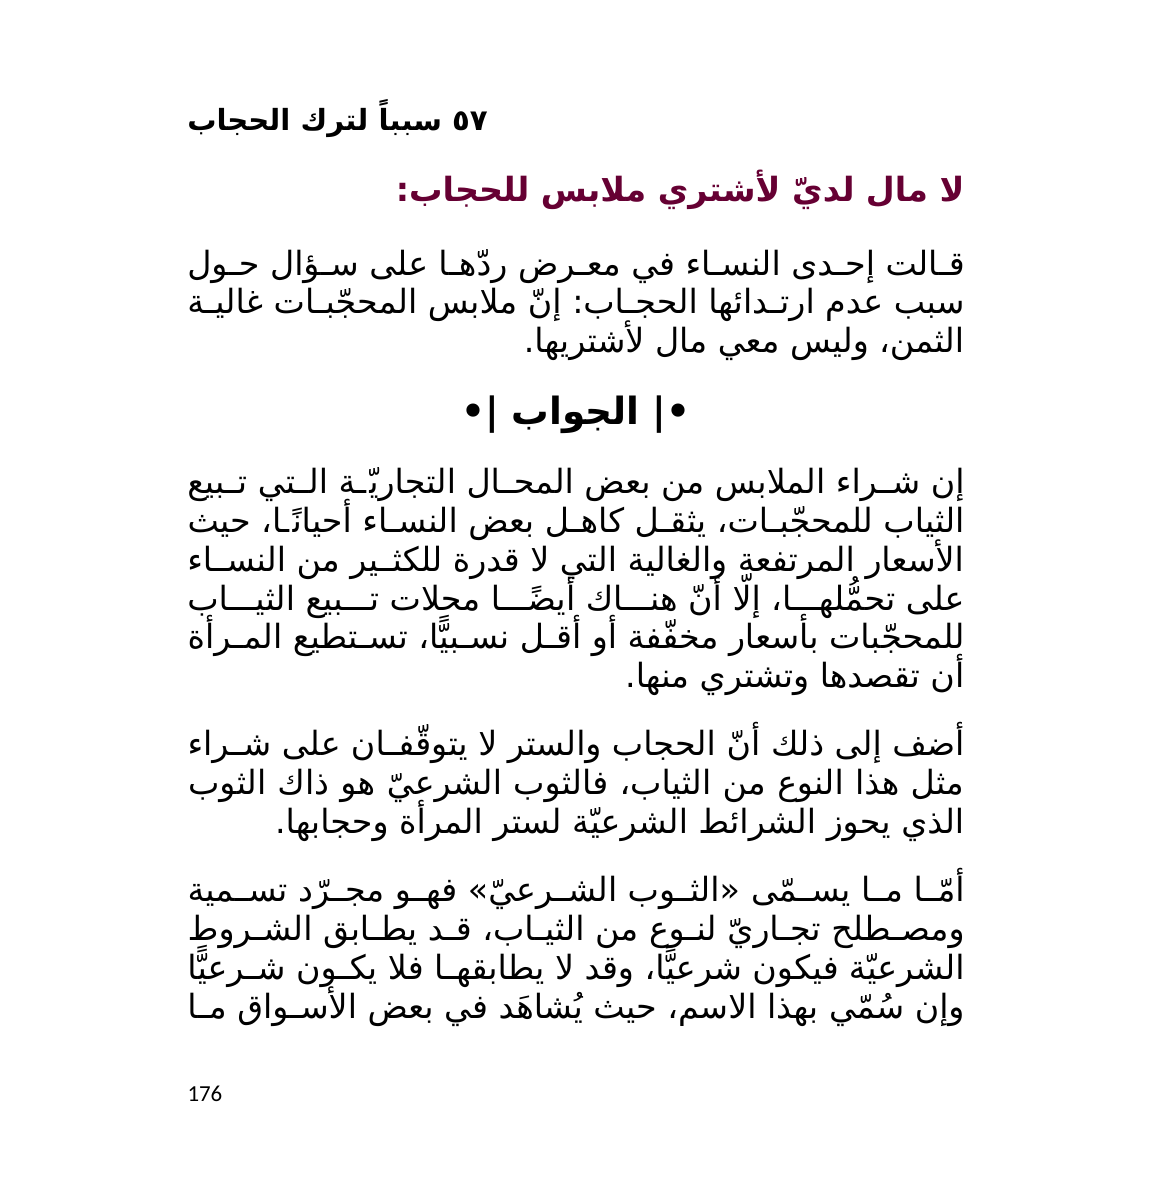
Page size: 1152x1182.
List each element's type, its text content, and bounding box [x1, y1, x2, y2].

subtitle لا مال لديّ لأشتري ملابس للحجاب: [187, 170, 964, 209]
text قالت إحدى النساء في معرض ردّها على سؤال حول سبب عدم ارتدائها الحجاب: إنّ ملابس المحجّبات غالية الثمن، وليس معي مال لأشتريها. [187, 244, 964, 361]
text •| الجواب |• [187, 390, 964, 433]
text إن شراء الملابس من بعض المحال التجاريّة التي تبيع الثياب للمحجّبات، يثقل كاهل بعض النساء أحيانًا، حيث الأسعار المرتفعة والغالية التي لا قدرة للكثير من النساء على تحمُّلها، إلّا أنّ هناك أيضًا محلات تبيع الثياب للمحجّبات بأسعار مخفّفة أو أقل نسبيًّا، تستطيع المرأة أن تقصدها وتشتري منها. [187, 463, 964, 696]
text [187, 871, 964, 1026]
text أضف إلى ذلك أنّ الحجاب والستر لا يتوقّفان على شراء مثل هذا النوع من الثياب، فالثوب الشرعيّ هو ذاك الثوب الذي يحوز الشرائط الشرعيّة لستر المرأة وحجابها. [187, 725, 964, 841]
